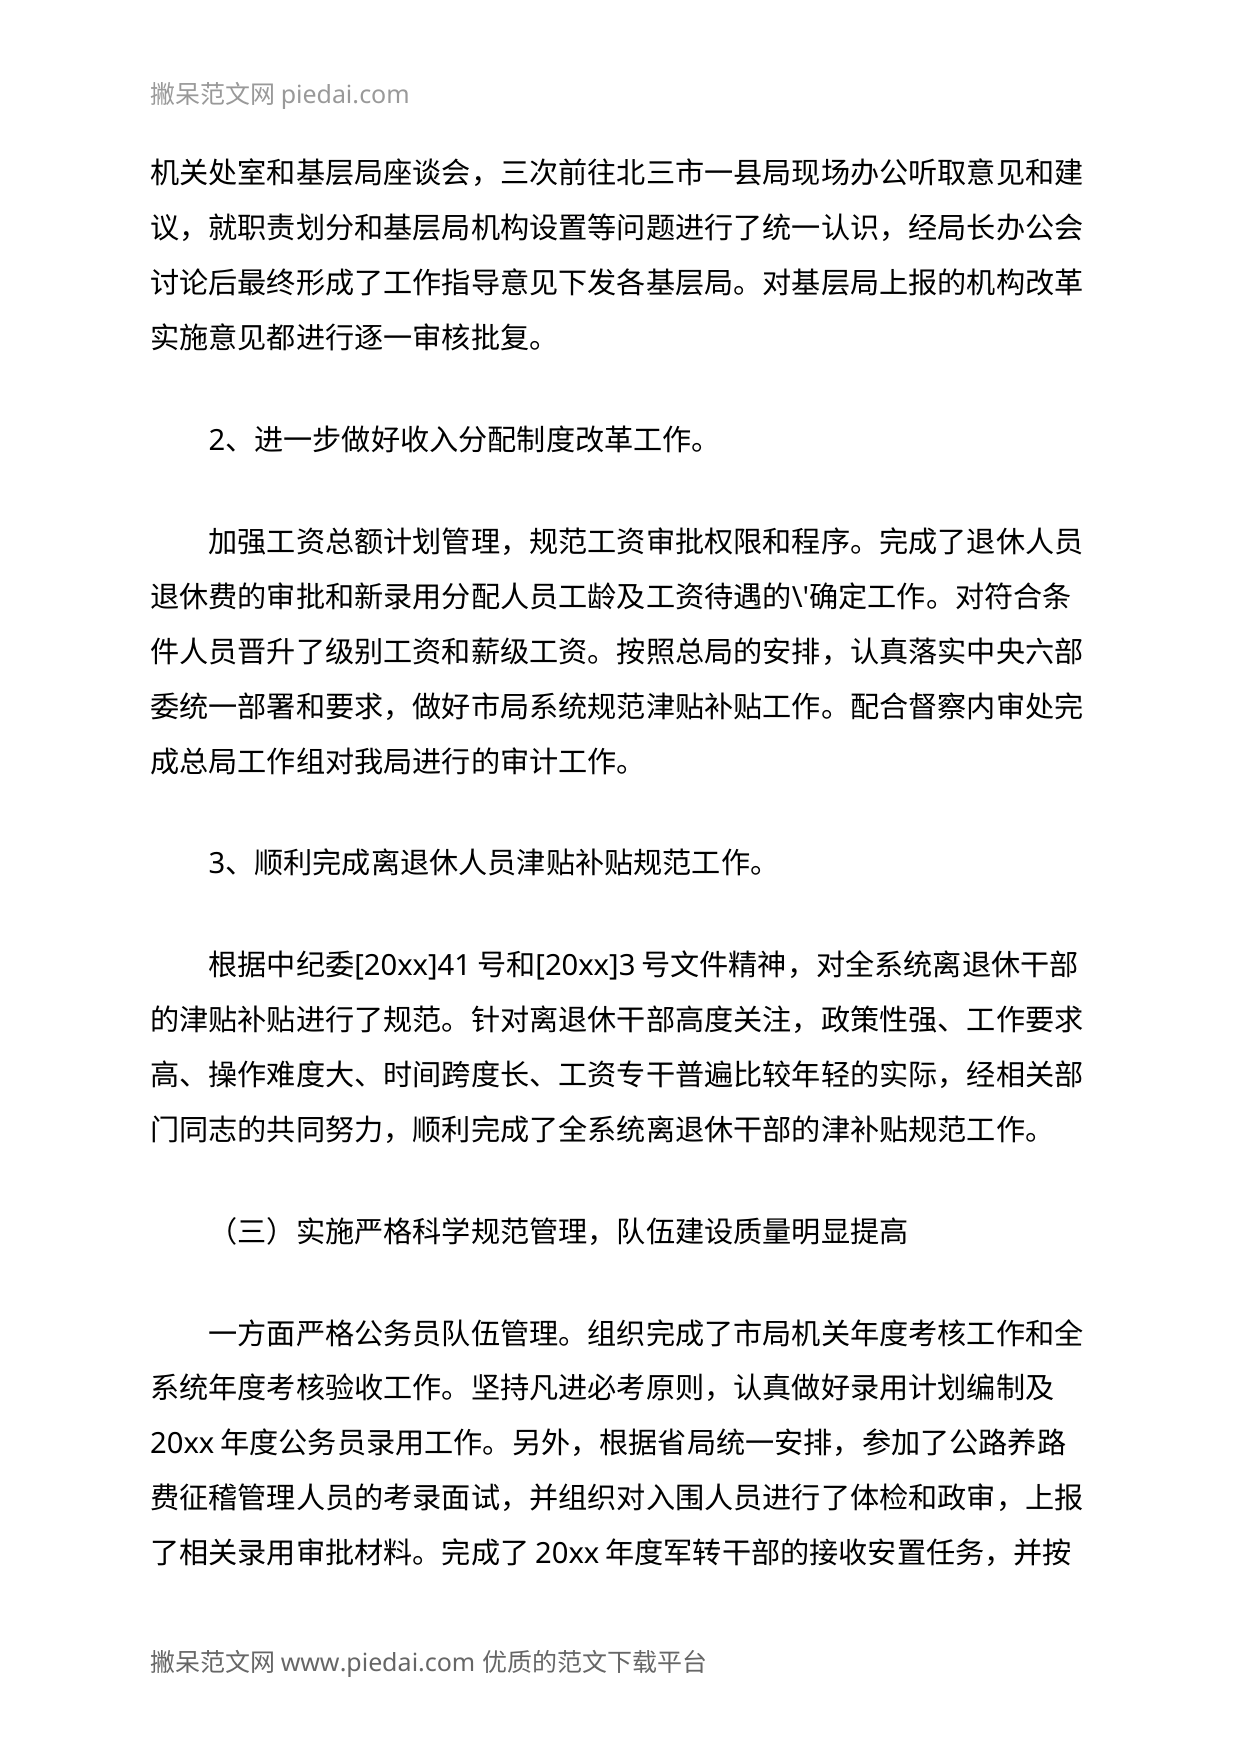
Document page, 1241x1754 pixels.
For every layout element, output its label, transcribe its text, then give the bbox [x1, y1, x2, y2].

text 加强工资总额计划管理，规范工资审批权限和程序。完成了退休人员退休费的审批和新录用分配人员工龄及工资待遇的\'确定工作。对符合条件人员晋升了级别工资和薪级工资。按照总局的安排，认真落实中央六部委统一部署和要求，做好市局系统规范津贴补贴工作。配合督察内审处完成总局工作组对我局进行的审计工作。 [150, 518, 1090, 780]
text 根据中纪委[20xx]41号和[20xx]3号文件精神，对全系统离退休干部的津贴补贴进行了规范。针对离退休干部高度关注，政策性强、工作要求高、操作难度大、时间跨度长、工资专干普遍比较年轻的实际，经相关部门同志的共同努力，顺利完成了全系统离退休干部的津补贴规范工作。 [150, 942, 1090, 1149]
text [150, 150, 1090, 357]
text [150, 1310, 1090, 1572]
text 3、顺利完成离退休人员津贴补贴规范工作。 [150, 840, 1090, 882]
text 2、进一步做好收入分配制度改革工作。 [150, 416, 1090, 459]
text （三）实施严格科学规范管理，队伍建设质量明显提高 [150, 1208, 1090, 1251]
